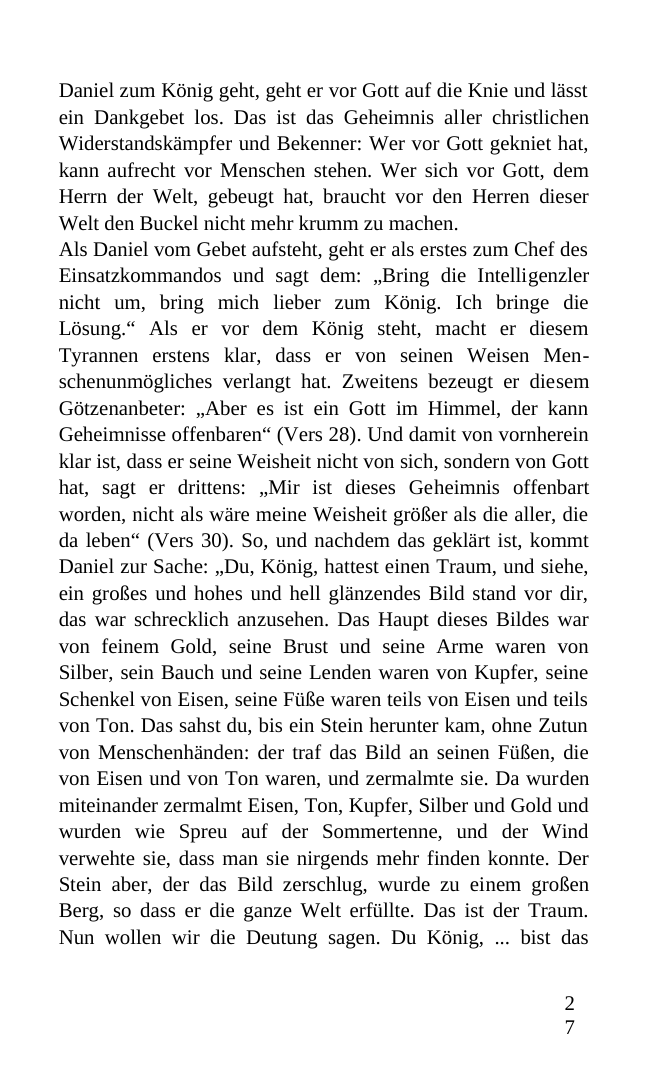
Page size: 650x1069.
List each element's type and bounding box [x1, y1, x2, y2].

text [58, 235, 589, 949]
text [58, 76, 589, 235]
